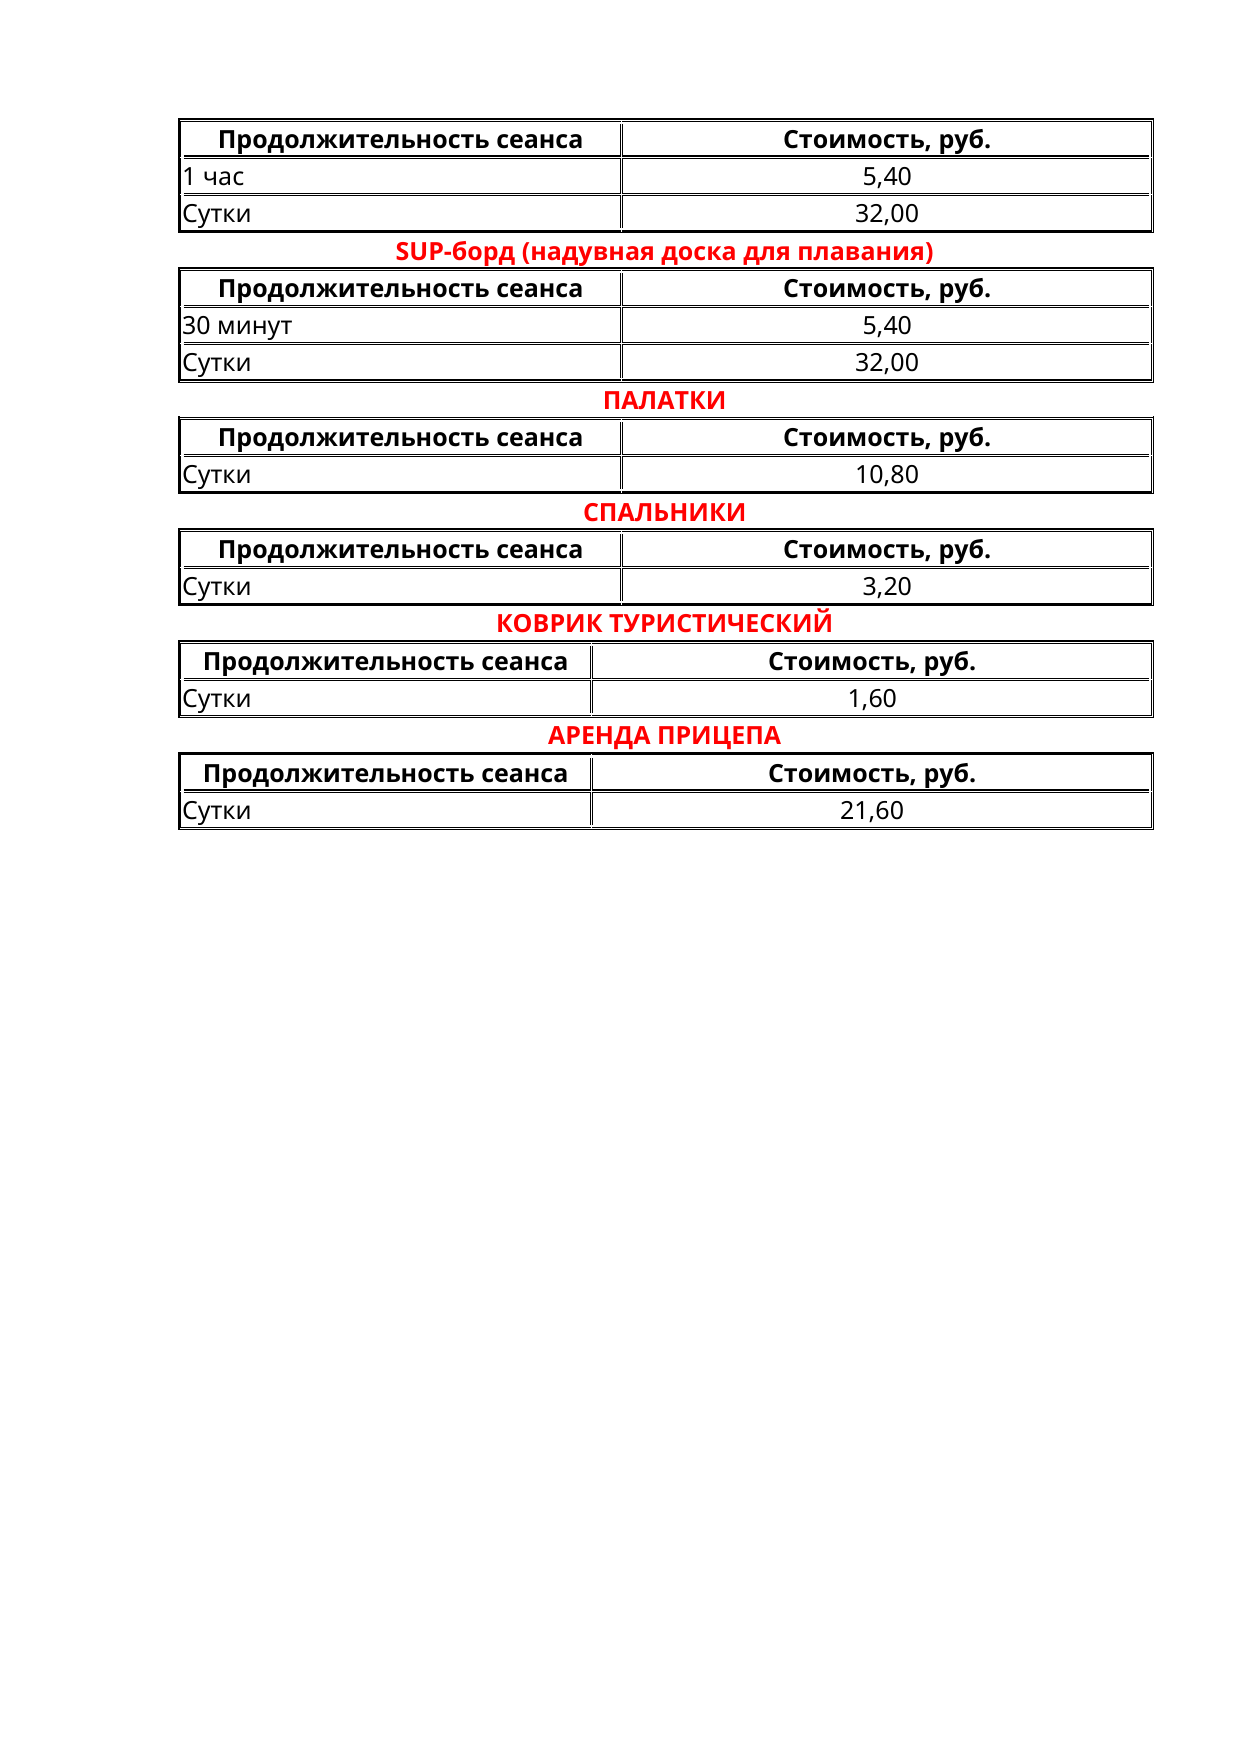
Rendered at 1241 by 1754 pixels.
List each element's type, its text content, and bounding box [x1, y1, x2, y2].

table_cell 1 час [181, 155, 620, 193]
table_header Продолжительность сеанса [181, 122, 622, 155]
table_header Продолжительность сеанса [181, 532, 622, 566]
table_cell 5,40 [623, 155, 1151, 193]
table_cell Сутки [180, 454, 622, 491]
table_cell 3,20 [622, 566, 1152, 603]
table_cell 1,60 [592, 678, 1151, 715]
table_header Стоимость, руб. [622, 122, 1151, 155]
table_header Продолжительность сеанса [181, 755, 592, 789]
table_header Продолжительность сеанса [181, 271, 622, 304]
table_header Продолжительность сеанса [181, 420, 622, 454]
text КОВРИК ТУРИСТИЧЕСКИЙ [177, 606, 1152, 640]
table_cell Сутки [181, 789, 592, 827]
table_cell Сутки [181, 678, 592, 715]
table_cell Сутки [180, 566, 622, 603]
table_header Стоимость, руб. [622, 532, 1151, 566]
text SUP-борд (надувная доска для плавания) [177, 233, 1152, 267]
table_header Стоимость, руб. [592, 644, 1151, 677]
table_cell 10,80 [622, 454, 1152, 491]
table_header Стоимость, руб. [622, 420, 1151, 454]
text АРЕНДА ПРИЦЕПА [177, 718, 1152, 752]
table_header Стоимость, руб. [592, 755, 1151, 789]
table_cell 32,00 [622, 193, 1152, 230]
table_header Стоимость, руб. [622, 271, 1151, 304]
table_header Продолжительность сеанса [181, 644, 592, 677]
table_cell Сутки [180, 193, 622, 230]
table_cell 21,60 [592, 789, 1151, 827]
table_cell Сутки [180, 342, 622, 379]
table_cell 30 минут [181, 305, 620, 342]
table_cell 32,00 [622, 342, 1152, 379]
text ПАЛАТКИ [177, 382, 1152, 416]
table_cell 5,40 [623, 305, 1151, 342]
text СПАЛЬНИКИ [177, 494, 1152, 528]
